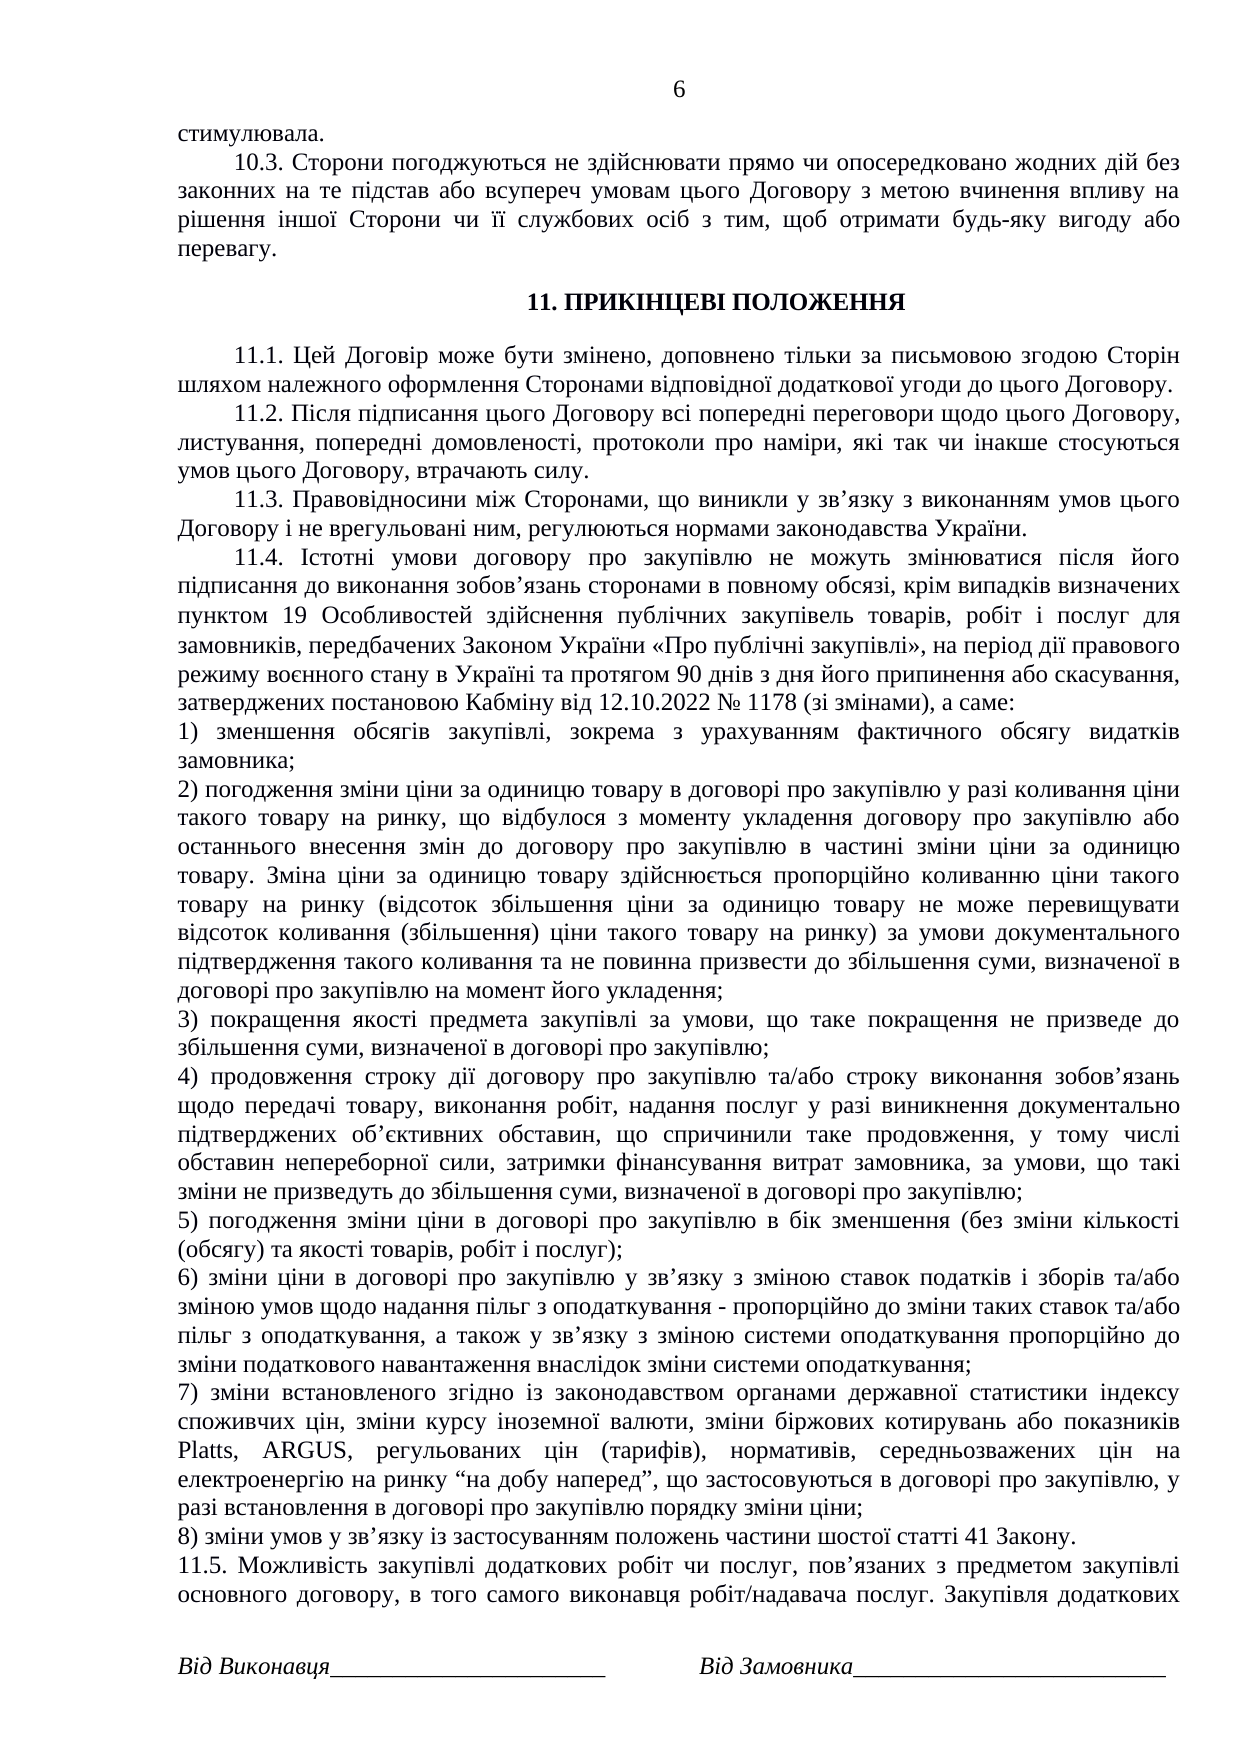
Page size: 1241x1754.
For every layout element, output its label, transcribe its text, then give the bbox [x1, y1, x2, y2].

text 6) зміни ціни в договорі про закупівлю у зв’язку з зміною ставок податків і зборів та/або зміною умов щодо надання пільг з оподаткування - пропорційно до зміни таких ставок та/або пільг з оподаткування, а також у зв’язку з зміною системи оподаткування пропорційно до зміни податкового навантаження внаслідок зміни системи оподаткування; [177, 1262, 1181, 1377]
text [177, 1550, 1181, 1607]
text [177, 118, 1181, 147]
text 3) покращення якості предмета закупівлі за умови, що таке покращення не призведе до збільшення суми, визначеної в договорі про закупівлю; [177, 1004, 1181, 1061]
text 7) зміни встановленого згідно із законодавством органами державної статистики індексу споживчих цін, зміни курсу іноземної валюти, зміни біржових котирувань або показників Platts, ARGUS, регульованих цін (тарифів), нормативів, середньозважених цін на електроенергію на ринку “на добу наперед”, що застосовуються в договорі про закупівлю, у разі встановлення в договорі про закупівлю порядку зміни ціни; [177, 1377, 1181, 1521]
text 10.3. Сторони погоджуються не здійснювати прямо чи опосередковано жодних дій без законних на те підстав або всупереч умовам цього Договору з метою вчинення впливу на рішення іншої Сторони чи її службових осіб з тим, щоб отримати будь-яку вигоду або перевагу. [177, 147, 1181, 262]
text 11.4. Істотні умови договору про закупівлю не можуть змінюватися після його підписання до виконання зобов’язань сторонами в повному обсязі, крім випадків визначених пунктом 19 Особливостей здійснення публічних закупівель товарів, робіт і послуг для замовників, передбачених Законом України «Про публічні закупівлі», на період дії правового режиму воєнного стану в Україні та протягом 90 днів з дня його припинення або скасування, затверджених постановою Кабміну від 12.10.2022 № 1178 (зі змінами), а саме: [177, 542, 1181, 716]
text 1) зменшення обсягів закупівлі, зокрема з урахуванням фактичного обсягу видатків замовника; [177, 716, 1181, 774]
text 11.2. Після підписання цього Договору всі попередні переговори щодо цього Договору, листування, попередні домовленості, протоколи про наміри, які так чи інакше стосуються умов цього Договору, втрачають силу. [177, 398, 1181, 484]
text 2) погодження зміни ціни за одиницю товару в договорі про закупівлю у разі коливання ціни такого товару на ринку, що відбулося з моменту укладення договору про закупівлю або останнього внесення змін до договору про закупівлю в частині зміни ціни за одиницю товару. Зміна ціни за одиницю товару здійснюється пропорційно коливанню ціни такого товару на ринку (відсоток збільшення ціни за одиницю товару не може перевищувати відсоток коливання (збільшення) ціни такого товару на ринку) за умови документального підтвердження такого коливання та не повинна призвести до збільшення суми, визначеної в договорі про закупівлю на момент його укладення; [177, 774, 1181, 1004]
text 11.1. Цей Договір може бути змінено, доповнено тільки за письмовою згодою Сторін шляхом належного оформлення Сторонами відповідної додаткової угоди до цього Договору. [177, 341, 1181, 398]
text 11.3. Правовідносини між Сторонами, що виникли у зв’язку з виконанням умов цього Договору і не врегульовані ним, регулюються нормами законодавства України. [177, 484, 1181, 542]
text 8) зміни умов у зв’язку із застосуванням положень частини шостої статті 41 Закону. [177, 1521, 1181, 1550]
list ПРИКІНЦЕВІ ПОЛОЖЕННЯ [251, 287, 1181, 316]
text 4) продовження строку дії договору про закупівлю та/або строку виконання зобов’язань щодо передачі товару, виконання робіт, надання послуг у разі виникнення документально підтверджених об’єктивних обставин, що спричинили таке продовження, у тому числі обставин непереборної сили, затримки фінансування витрат замовника, за умови, що такі зміни не призведуть до збільшення суми, визначеної в договорі про закупівлю; [177, 1061, 1181, 1205]
text 5) погодження зміни ціни в договорі про закупівлю в бік зменшення (без зміни кількості (обсягу) та якості товарів, робіт і послуг); [177, 1205, 1181, 1262]
